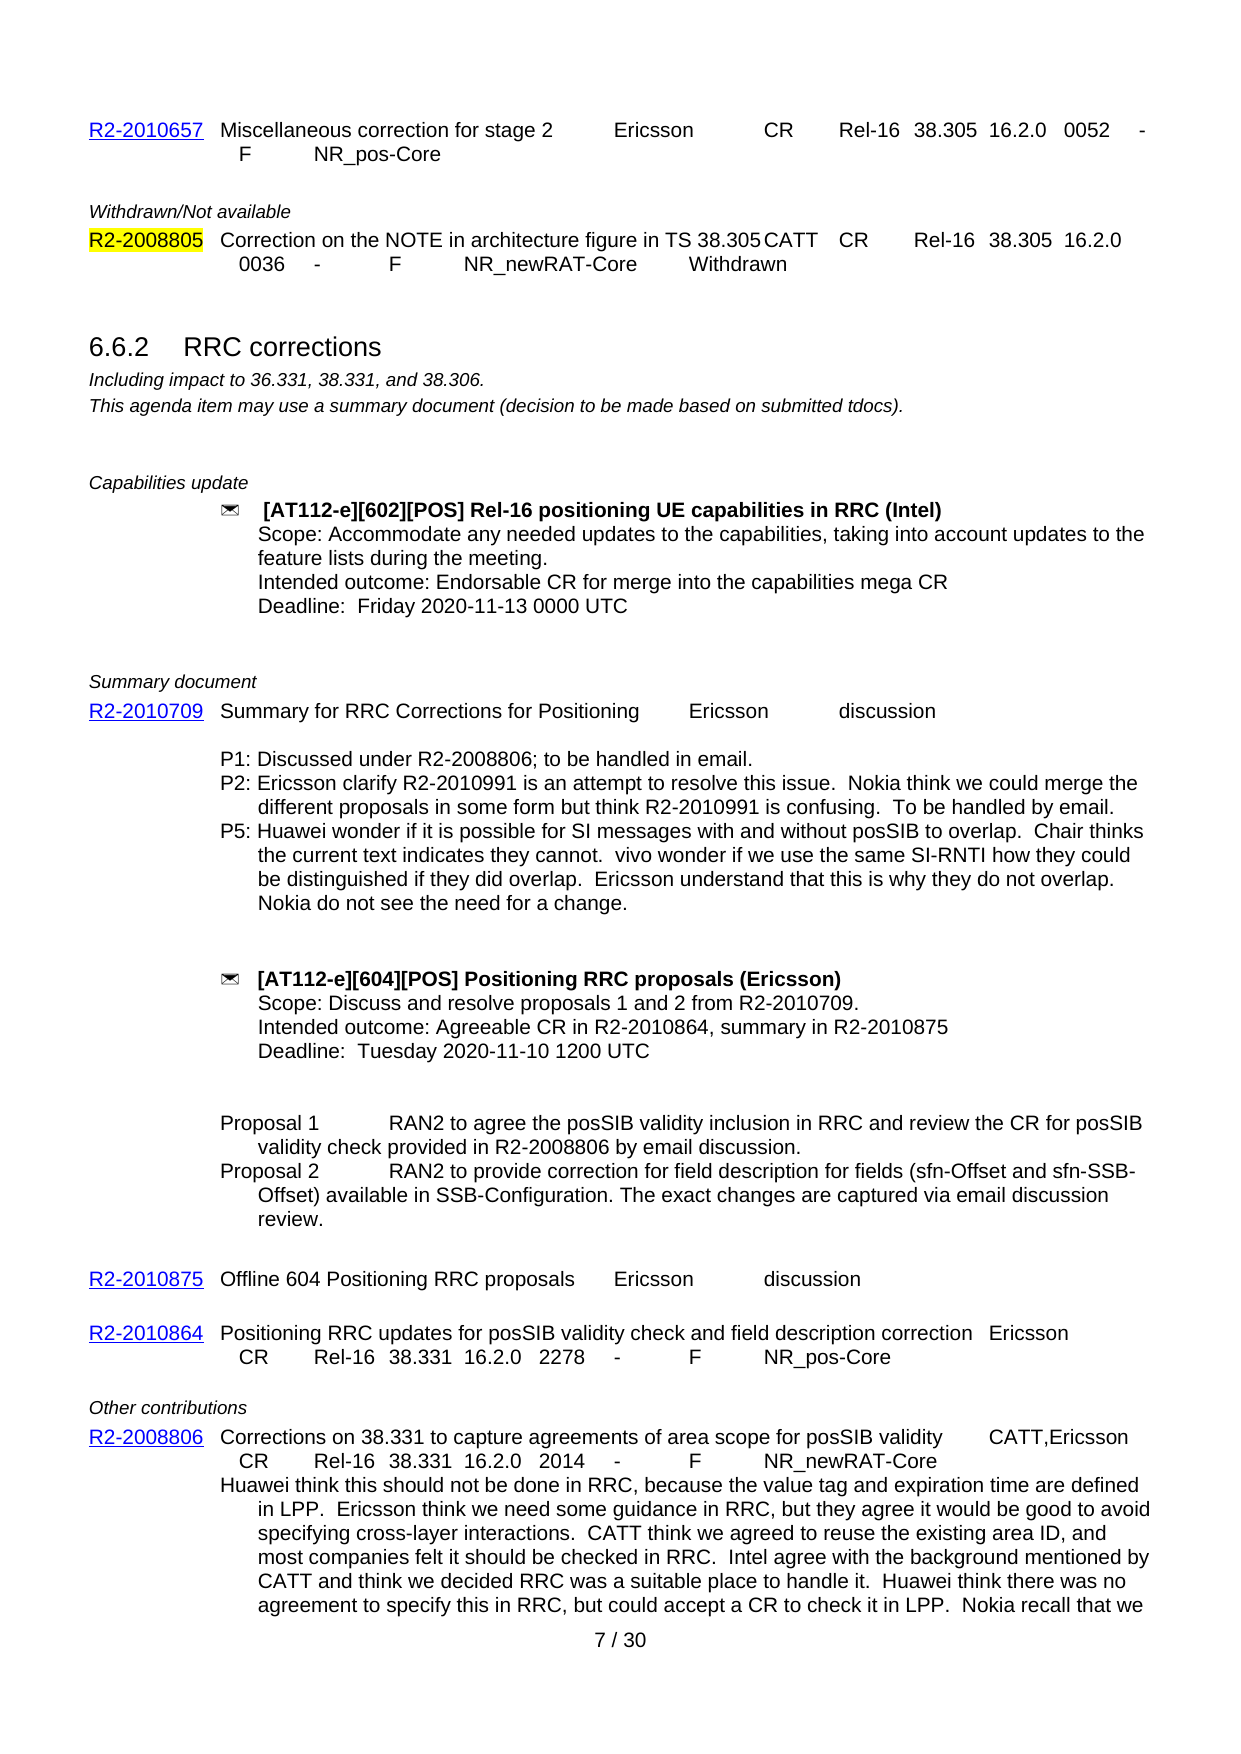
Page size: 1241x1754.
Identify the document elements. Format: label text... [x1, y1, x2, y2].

text [AT112-e][602][POS] Rel-16 positioning UE capabilities in RRC (Intel) [220, 497, 1152, 522]
text P2: Ericsson clarify R2-2010991 is an attempt to resolve this issue. Nokia think we could merge the different proposals in some form but think R2-2010991 is confusing. To be handled by email. [220, 771, 1152, 819]
text Scope: Accommodate any needed updates to the capabilities, taking into account updates to the feature lists during the meeting. [220, 522, 1152, 569]
title R2-2010875 Offline 604 Positioning RRC proposals Ericsson discussion [89, 1267, 1152, 1291]
subtitle 6.6.2 RRC corrections [89, 331, 1152, 363]
text Proposal 1 RAN2 to agree the posSIB validity inclusion in RRC and review the CR for posSIB validity check provided in R2-2008806 by email discussion. [220, 1111, 1152, 1158]
text Deadline: Tuesday 2020-11-10 1200 UTC [220, 1039, 1152, 1063]
title R2-2008806 Corrections on 38.331 to capture agreements of area scope for posSIB validity CATT,Ericsson CR Rel-16 38.331 16.2.0 2014 - F NR_newRAT-Core [89, 1425, 1152, 1473]
text [AT112-e][604][POS] Positioning RRC proposals (Ericsson) [220, 967, 1152, 991]
text Proposal 2 RAN2 to provide correction for field description for fields (sfn-Offset and sfn-SSB-Offset) available in SSB-Configuration. The exact changes are captured via email discussion review. [220, 1158, 1152, 1230]
text P1: Discussed under R2-2008806; to be handled in email. [220, 747, 1152, 771]
text Summary document [89, 671, 1152, 693]
text Capabilities update [89, 472, 1152, 493]
title R2-2010864 Positioning RRC updates for posSIB validity check and field description correction Ericsson CR Rel-16 38.331 16.2.0 2278 - F NR_pos-Core [89, 1321, 1152, 1369]
title R2-2010709 Summary for RRC Corrections for Positioning Ericsson discussion [89, 699, 1152, 723]
text Intended outcome: Endorsable CR for merge into the capabilities mega CR [220, 569, 1152, 593]
text Scope: Discuss and resolve proposals 1 and 2 from R2-2010709. [220, 991, 1152, 1015]
text Deadline: Friday 2020-11-13 0000 UTC [220, 593, 1152, 617]
text Including impact to 36.331, 38.331, and 38.306. [89, 369, 1152, 390]
title R2-2010657 Miscellaneous correction for stage 2 Ericsson CR Rel-16 38.305 16.2.0 0052 - F NR_pos-Core [89, 118, 1152, 166]
title R2-2008805 Correction on the NOTE in architecture figure in TS 38.305 CATT CR Rel-16 38.305 16.2.0 0036 - F NR_newRAT-Core Withdrawn [89, 228, 1152, 276]
text Other contributions [89, 1397, 1152, 1419]
text Withdrawn/Not available [89, 200, 1152, 222]
text This agenda item may use a summary document (decision to be made based on submitted tdocs). [89, 394, 1152, 416]
text Intended outcome: Agreeable CR in R2-2010864, summary in R2-2010875 [220, 1015, 1152, 1039]
text P5: Huawei wonder if it is possible for SI messages with and without posSIB to overlap. Chair thinks the current text indicates they cannot. vivo wonder if we use the same SI-RNTI how they could be distinguished if they did overlap. Ericsson understand that this is why they do not overlap. Nokia do not see the need for a change. [220, 819, 1152, 915]
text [220, 1473, 1152, 1617]
